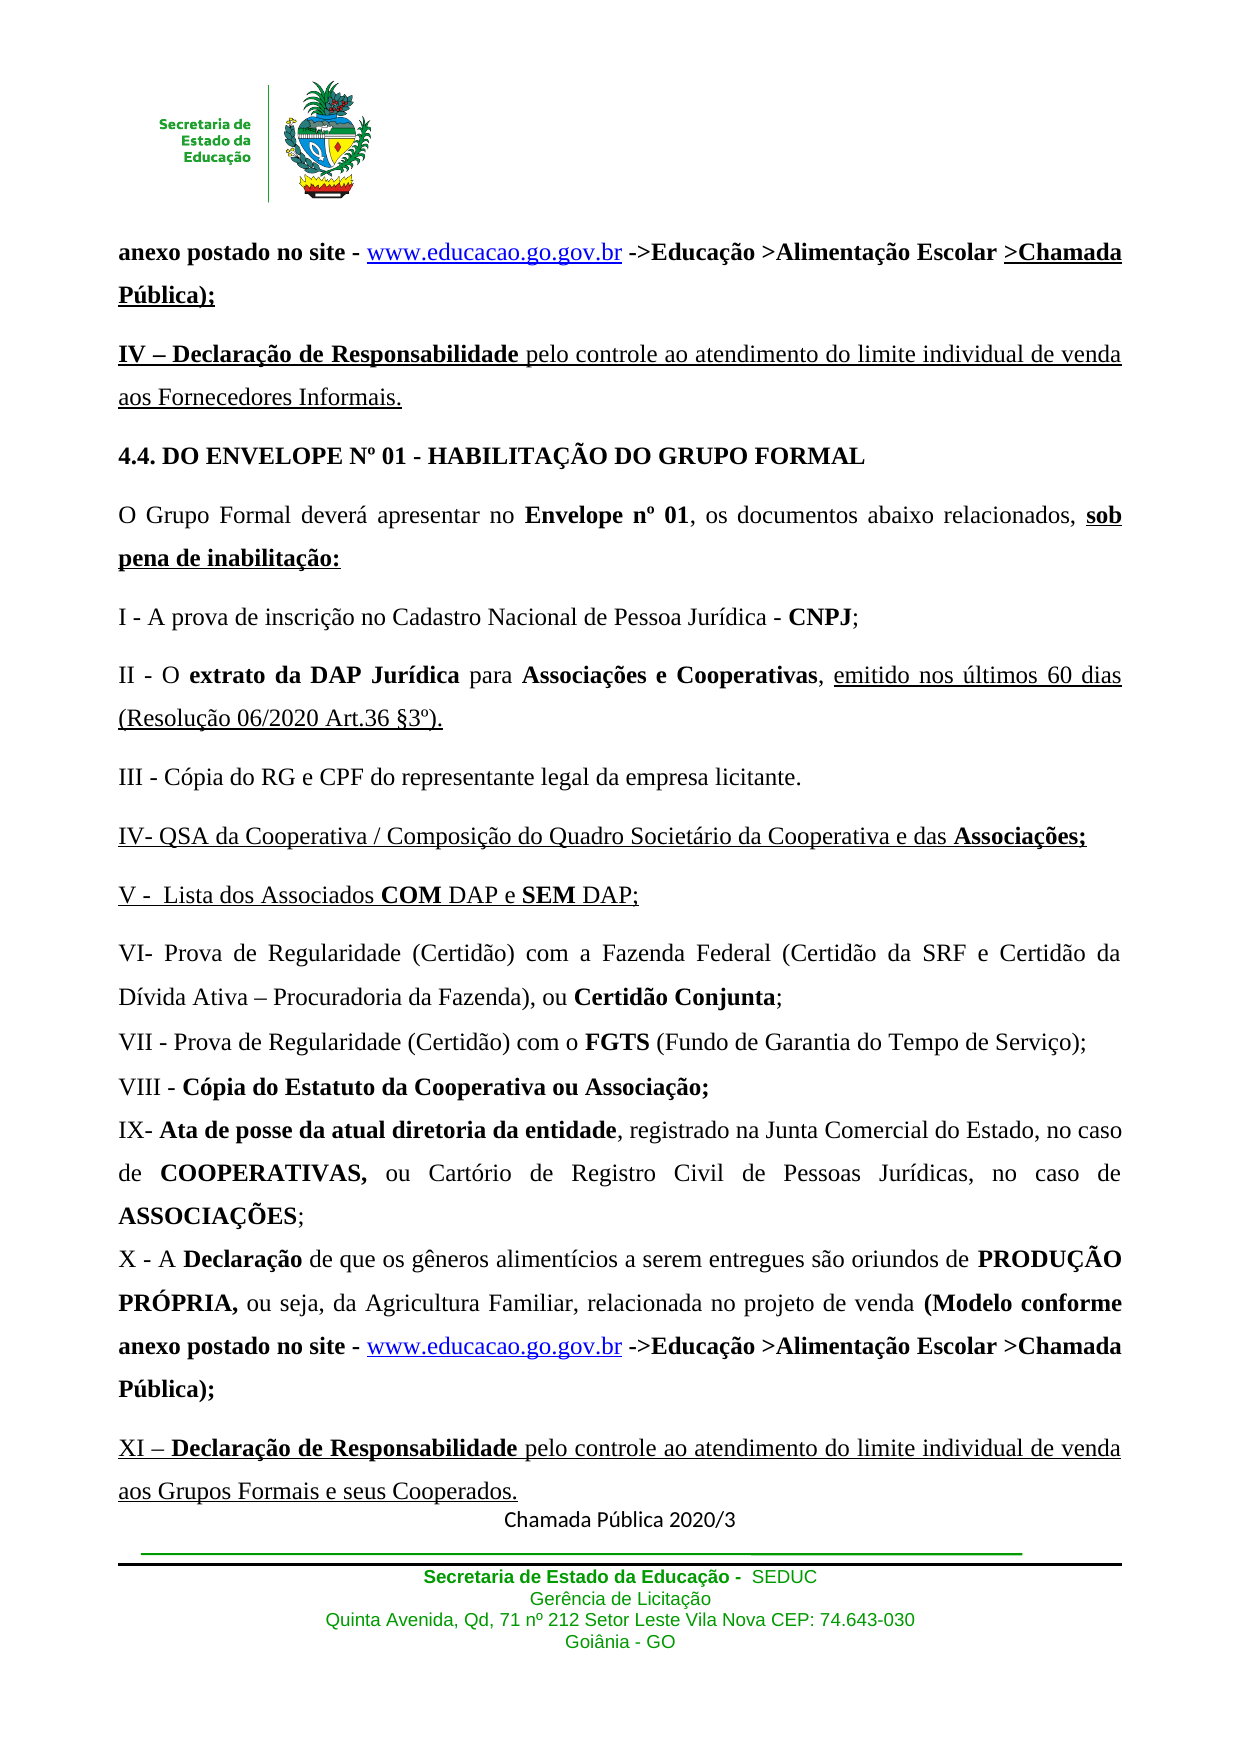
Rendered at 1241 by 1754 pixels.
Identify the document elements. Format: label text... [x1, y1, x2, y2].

text IV – Declaração de Responsabilidade pelo controle ao atendimento do limite individual de venda aos Fornecedores Informais. [118, 339, 1122, 364]
text XI – Declaração de Responsabilidade pelo controle ao atendimento do limite individual de venda aos Grupos Formais e seus Cooperados. [118, 1433, 1122, 1504]
text IX- Ata de posse da atual diretoria da entidade, registrado na Junta Comercial do Estado, no caso de COOPERATIVAS, ou Cartório de Registro Civil de Pessoas Jurídicas, no caso de ASSOCIAÇÕES; [118, 1115, 1122, 1230]
picture [118, 73, 412, 210]
text VIII - Cópia do Estatuto da Cooperativa ou Associação; [118, 1072, 1122, 1101]
text II - O extrato da DAP Jurídica para Associações e Cooperativas, emitido nos últimos 60 dias (Resolução 06/2020 Art.36 §3º). [118, 660, 1122, 732]
text 4.4. DO ENVELOPE Nº 01 - HABILITAÇÃO DO GRUPO FORMAL [118, 441, 1122, 470]
text III - Cópia do RG e CPF do representante legal da empresa licitante. [118, 762, 1122, 791]
text IV – Declaração de Responsabilidade pelo controle ao atendimento do limite individual de venda aos Fornecedores Informais. [118, 366, 1122, 411]
text V - Lista dos Associados COM DAP e SEM DAP; [118, 880, 1122, 908]
text VI- Prova de Regularidade (Certidão) com a Fazenda Federal (Certidão da SRF e Certidão da Dívida Ativa – Procuradoria da Fazenda), ou Certidão Conjunta; [118, 938, 1122, 1010]
text IV- QSA da Cooperativa / Composição do Quadro Societário da Cooperativa e das Associações; [118, 821, 1122, 850]
text X - A Declaração de que os gêneros alimentícios a serem entregues são oriundos de PRODUÇÃO PRÓPRIA, ou seja, da Agricultura Familiar, relacionada no projeto de venda (Modelo conforme anexo postado no site - www.educacao.go.gov.br ->Educação >Alimentação Escolar >Chamada Pública); [118, 1244, 1122, 1403]
text I - A prova de inscrição no Cadastro Nacional de Pessoa Jurídica - CNPJ; [118, 602, 1122, 630]
text O Grupo Formal deverá apresentar no Envelope nº 01, os documentos abaixo relacionados, sob pena de inabilitação: [118, 500, 1122, 572]
text VII - Prova de Regularidade (Certidão) com o FGTS (Fundo de Garantia do Tempo de Serviço); [118, 1027, 1122, 1056]
